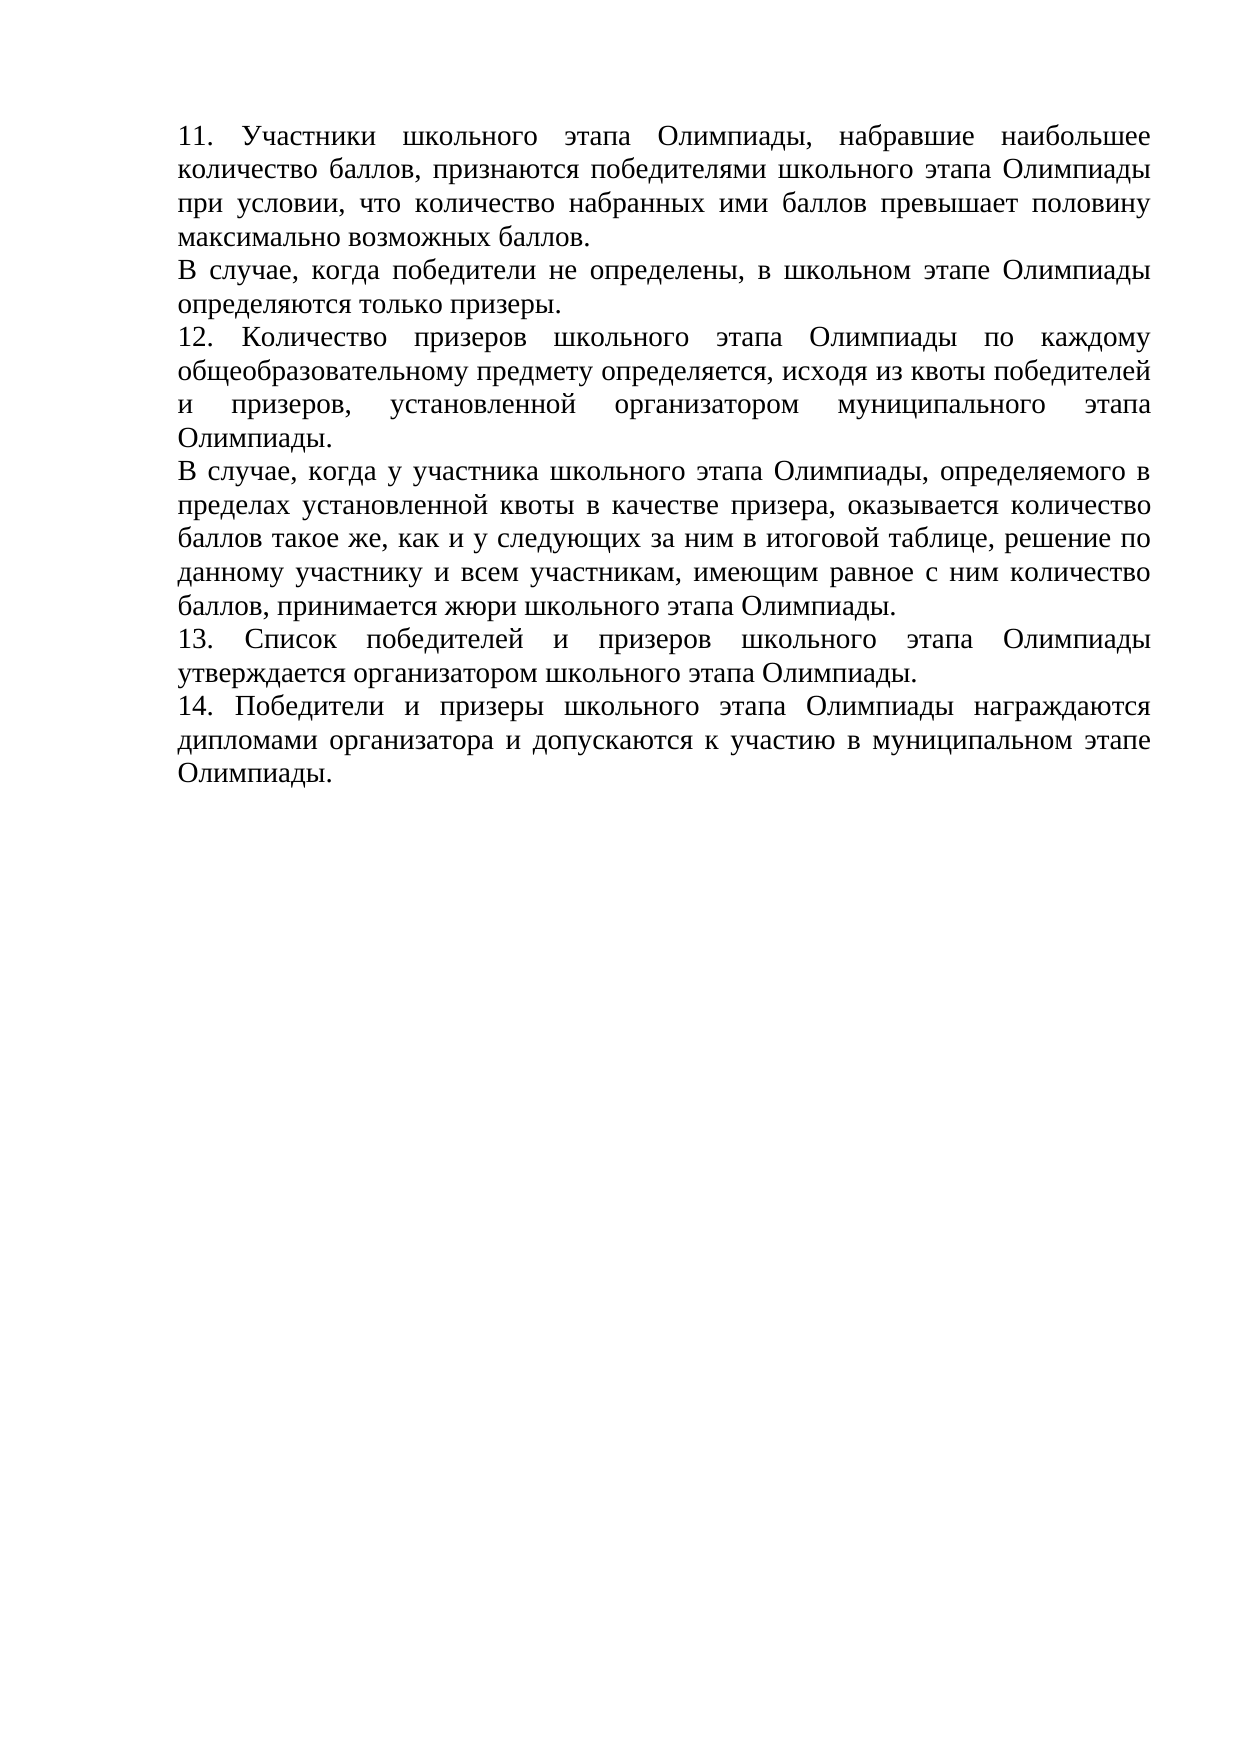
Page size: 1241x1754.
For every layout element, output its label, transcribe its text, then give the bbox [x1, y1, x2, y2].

text В случае, когда победители не определены, в школьном этапе Олимпиады определяются только призеры. [177, 252, 1152, 319]
list Победители и призеры школьного этапа Олимпиады награждаются дипломами организатора и допускаются к участию в муниципальном этапе Олимпиады. [177, 688, 1152, 789]
text В случае, когда у участника школьного этапа Олимпиады, определяемого в пределах установленной квоты в качестве призера, оказывается количество баллов такое же, как и у следующих за ним в итоговой таблице, решение по данному участнику и всем участникам, имеющим равное с ним количество баллов, принимается жюри школьного этапа Олимпиады. [177, 453, 1152, 621]
list Количество призеров школьного этапа Олимпиады по каждому общеобразовательному предмету определяется, исходя из квоты победителей и призеров, установленной организатором муниципального этапа Олимпиады. [177, 319, 1152, 453]
list Список победителей и призеров школьного этапа Олимпиады утверждается организатором школьного этапа Олимпиады. [177, 621, 1152, 688]
list Участники школьного этапа Олимпиады, набравшие наибольшее количество баллов, признаются победителями школьного этапа Олимпиады при условии, что количество набранных ими баллов превышает половину максимально возможных баллов. [177, 118, 1152, 252]
